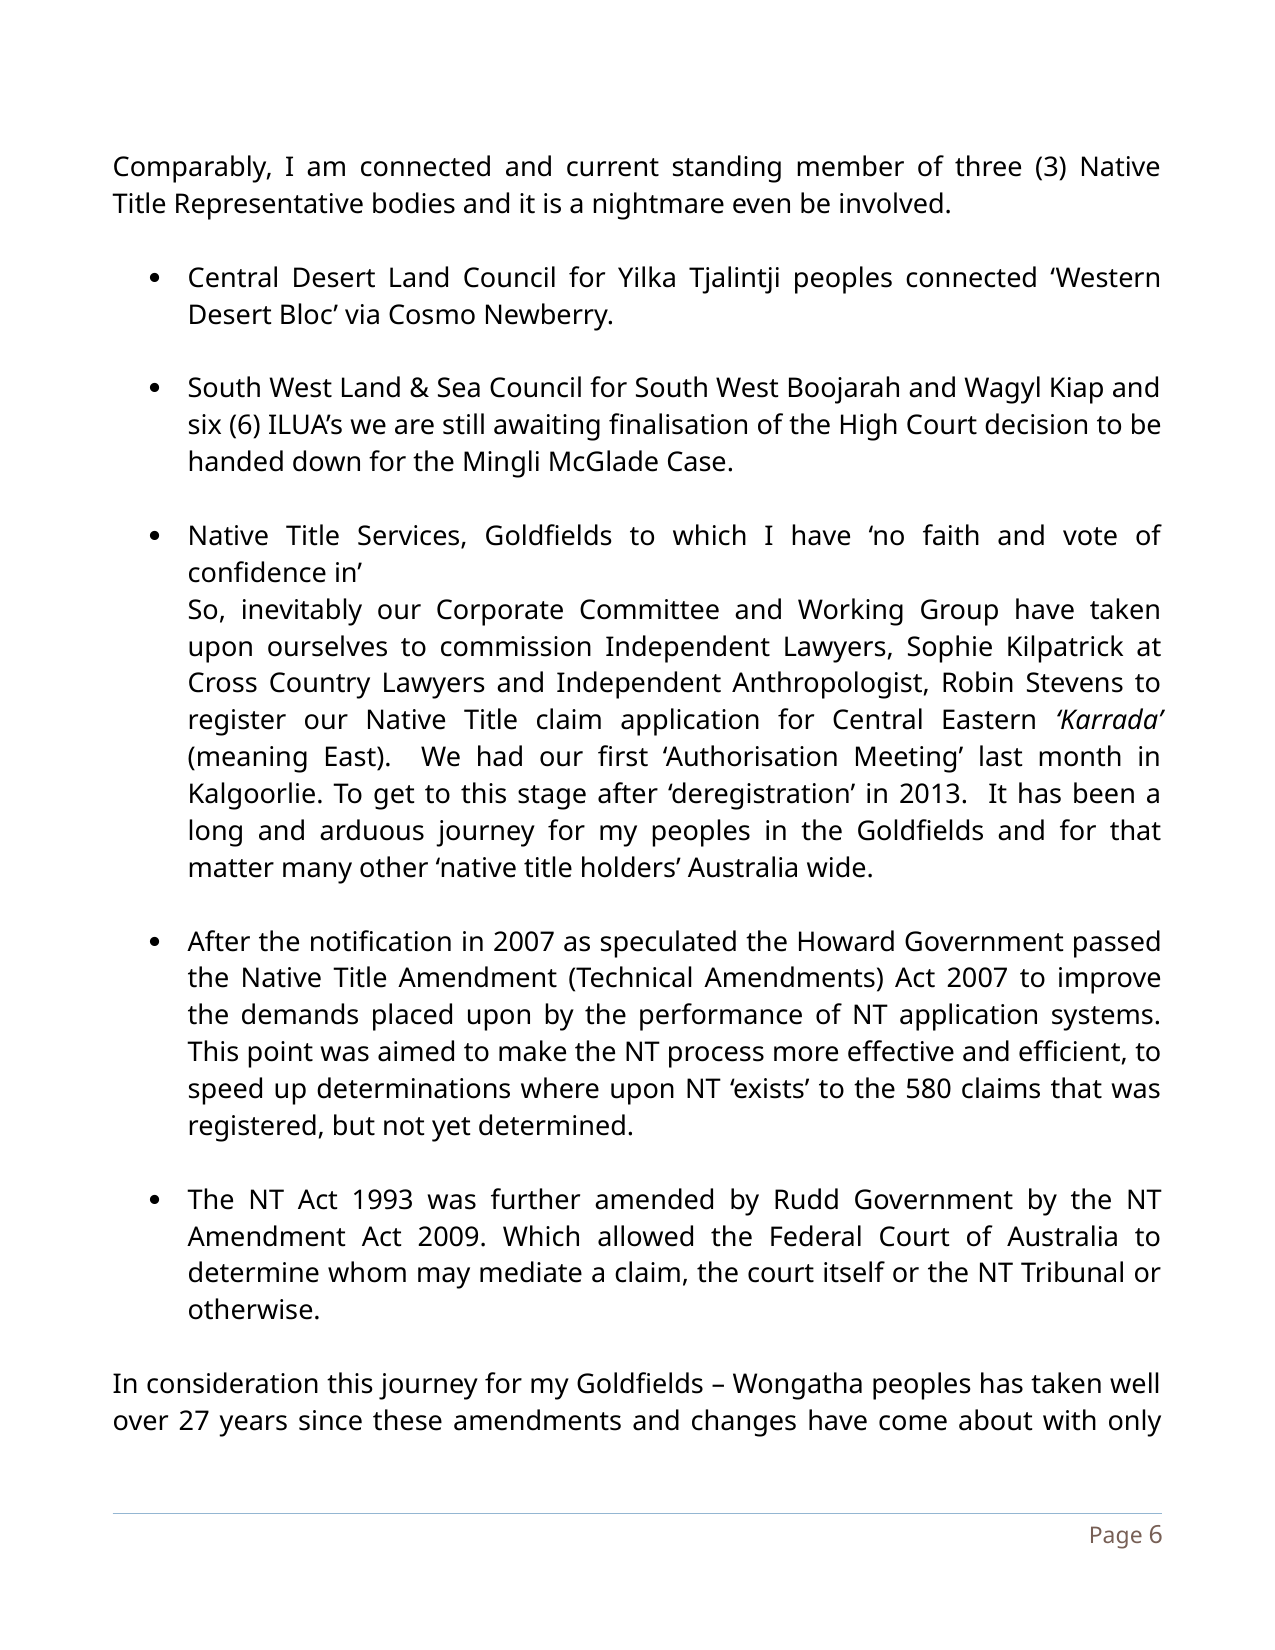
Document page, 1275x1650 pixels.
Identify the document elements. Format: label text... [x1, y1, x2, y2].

subtitle So, inevitably our Corporate Committee and Working Group have taken upon ourselves to commission Independent Lawyers, Sophie Kilpatrick at Cross Country Lawyers and Independent Anthropologist, Robin Stevens to register our Native Title claim application for Central Eastern ‘Karrada’ (meaning East). We had our first ‘Authorisation Meeting’ last month in Kalgoorlie. To get to this stage after ‘deregistration’ in 2013. It has been a long and arduous journey for my peoples in the Goldfields and for that matter many other ‘native title holders’ Australia wide. [187, 590, 1162, 885]
subtitle Comparably, I am connected and current standing member of three (3) Native Title Representative bodies and it is a nightmare even be involved. [112, 148, 1162, 221]
subtitle Native Title Services, Goldfields to which I have ‘no faith and vote of confidence in’ [150, 516, 1162, 590]
subtitle The NT Act 1993 was further amended by Rudd Government by the NT Amendment Act 2009. Which allowed the Federal Court of Australia to determine whom may mediate a claim, the court itself or the NT Tribunal or otherwise. [150, 1180, 1162, 1328]
subtitle South West Land & Sea Council for South West Boojarah and Wagyl Kiap and six (6) ILUA’s we are still awaiting finalisation of the High Court decision to be handed down for the Mingli McGlade Case. [150, 369, 1162, 479]
subtitle Central Desert Land Council for Yilka Tjalintji peoples connected ‘Western Desert Bloc’ via Cosmo Newberry. [150, 258, 1162, 332]
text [112, 1364, 1162, 1438]
subtitle After the notification in 2007 as speculated the Howard Government passed the Native Title Amendment (Technical Amendments) Act 2007 to improve the demands placed upon by the performance of NT application systems. This point was aimed to make the NT process more effective and efficient, to speed up determinations where upon NT ‘exists’ to the 580 claims that was registered, but not yet determined. [150, 922, 1162, 1143]
